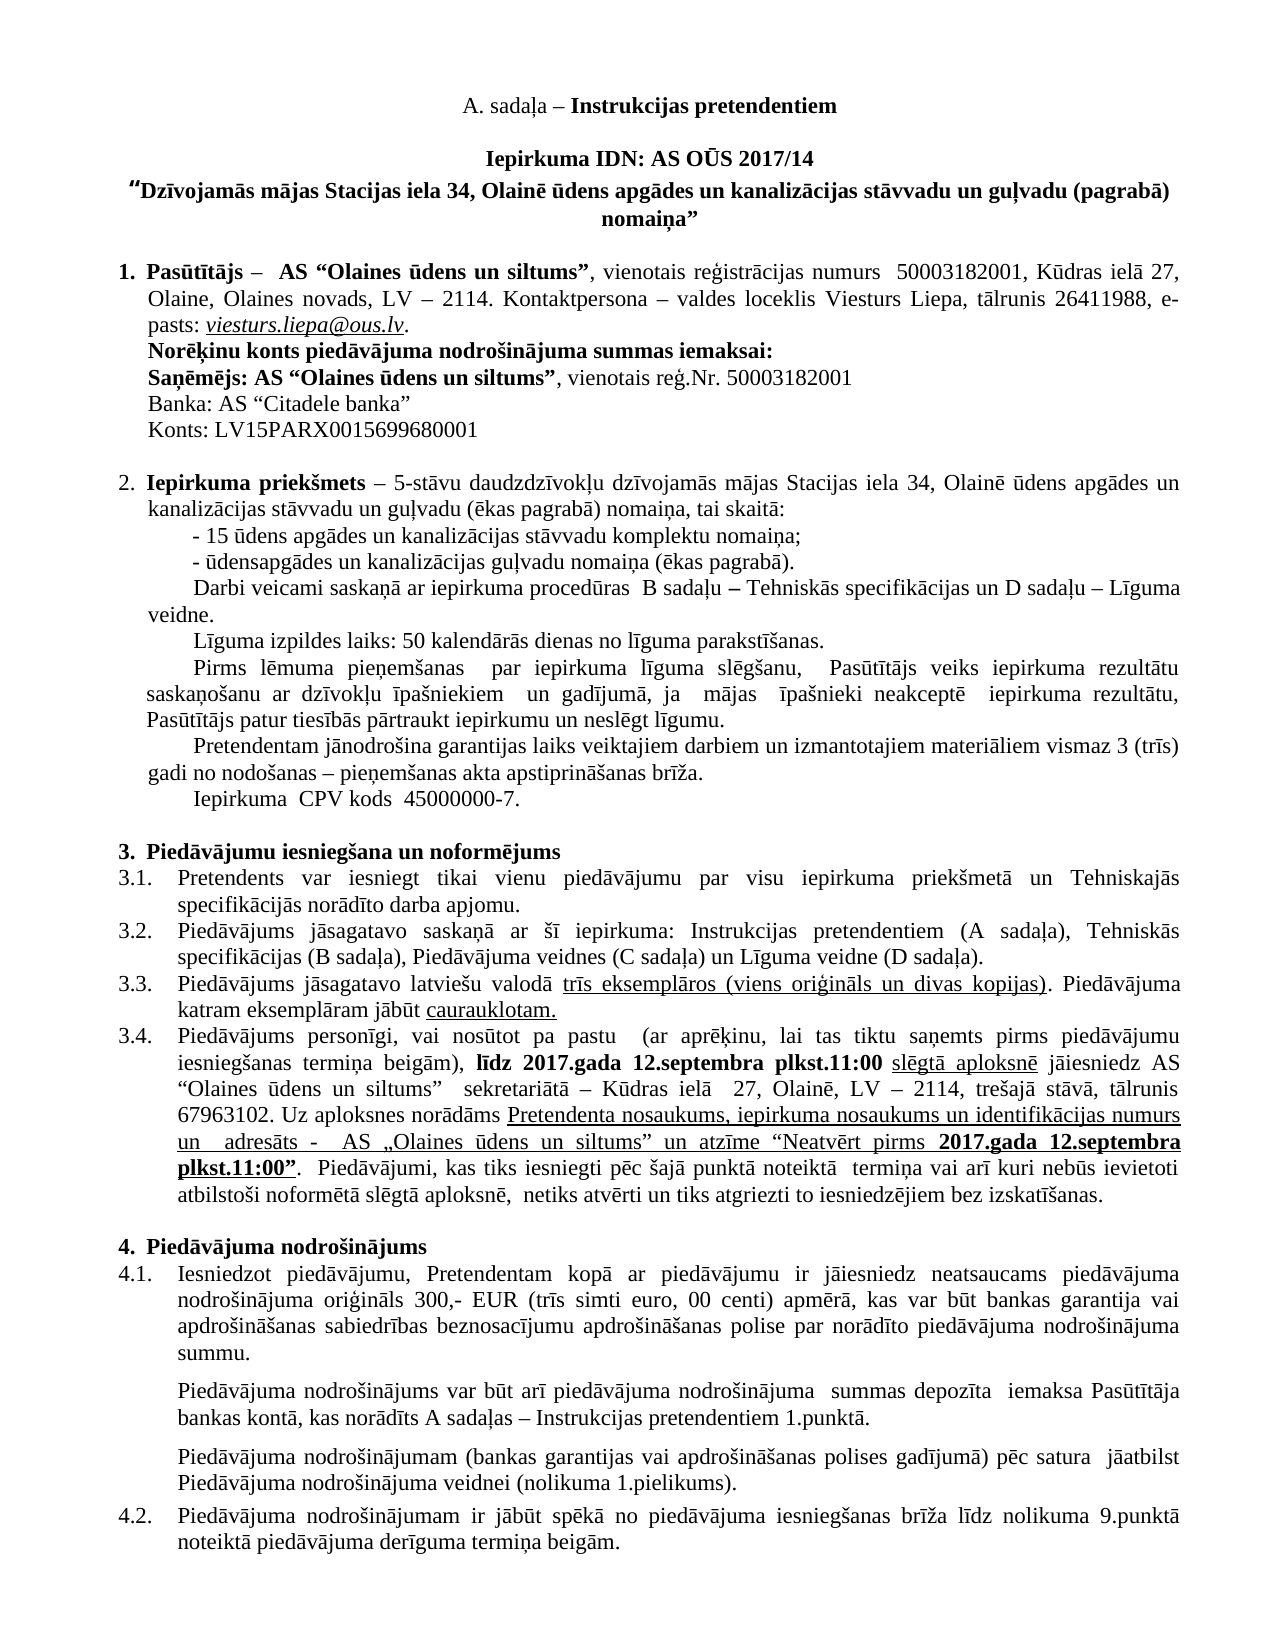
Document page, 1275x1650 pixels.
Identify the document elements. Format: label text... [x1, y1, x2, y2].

text Darbi veicami saskaņā ar iepirkuma procedūras B sadaļu – Tehniskās specifikācijas un D sadaļu – Līguma veidne. [148, 574, 1181, 627]
text Banka: AS “Citadele banka” [148, 390, 1181, 416]
text Saņēmējs: AS “Olaines ūdens un siltums”, vienotais reģ.Nr. 50003182001 [148, 364, 1181, 390]
list Piedāvājums jāsagatavo saskaņā ar šī iepirkuma: Instrukcijas pretendentiem (A sadaļa), Tehniskās specifikācijas (B sadaļa), Piedāvājuma veidnes (C sadaļa) un Līguma veidne (D sadaļa). [118, 917, 1181, 970]
list Piedāvājums jāsagatavo latviešu valodā trīs eksemplāros (viens oriģināls un divas kopijas). Piedāvājuma katram eksemplāram jābūt caurauklotam. [118, 970, 1181, 1022]
text Norēķinu konts piedāvājuma nodrošinājuma summas iemaksai: [148, 337, 1181, 364]
text Piedāvājuma nodrošinājums var būt arī piedāvājuma nodrošinājuma summas depozīta iemaksa Pasūtītāja bankas kontā, kas norādīts A sadaļas – Instrukcijas pretendentiem 1.punktā. [177, 1378, 1181, 1430]
list Pretendents var iesniegt tikai vienu piedāvājumu par visu iepirkuma priekšmetā un Tehniskajās specifikācijās norādīto darba apjomu. [118, 864, 1181, 917]
list Piedāvājumu iesniegšana un noformējums [118, 838, 1181, 864]
text “Dzīvojamās mājas Stacijas iela 34, Olainē ūdens apgādes un kanalizācijas stāvvadu un guļvadu (pagrabā) nomaiņa” [118, 171, 1181, 232]
text - 15 ūdens apgādes un kanalizācijas stāvvadu komplektu nomaiņa; [192, 522, 1181, 548]
list Piedāvājuma nodrošinājumam ir jābūt spēkā no piedāvājuma iesniegšanas brīža līdz nolikuma 9.punktā noteiktā piedāvājuma derīguma termiņa beigām. [118, 1502, 1181, 1554]
list Pasūtītājs – AS “Olaines ūdens un siltums”, vienotais reģistrācijas numurs 50003182001, Kūdras ielā 27, Olaine, Olaines novads, LV – 2114. Kontaktpersona – valdes loceklis Viesturs Liepa, tālrunis 26411988, e-pasts: viesturs.liepa@ous.lv. [118, 258, 1181, 337]
text Līguma izpildes laiks: 50 kalendārās dienas no līguma parakstīšanas. [146, 627, 1181, 653]
text Pretendentam jānodrošina garantijas laiks veiktajiem darbiem un izmantotajiem materiāliem vismaz 3 (trīs) gadi no nodošanas – pieņemšanas akta apstiprināšanas brīža. [148, 733, 1181, 785]
subtitle Piedāvājuma nodrošinājumam (bankas garantijas vai apdrošināšanas polises gadījumā) pēc satura jāatbilst Piedāvājuma nodrošinājuma veidnei (nolikuma 1.pielikums). [177, 1443, 1181, 1496]
text Iepirkuma IDN: AS OŪS 2017/14 [118, 145, 1181, 171]
text - ūdensapgādes un kanalizācijas guļvadu nomaiņa (ēkas pagrabā). [192, 548, 1181, 574]
text A. sadaļa – Instrukcijas pretendentiem [118, 92, 1181, 119]
text Konts: LV15PARX0015699680001 [148, 416, 1181, 443]
list Piedāvājuma nodrošinājums [118, 1233, 1181, 1260]
text Pirms lēmuma pieņemšanas par iepirkuma līguma slēgšanu, Pasūtītājs veiks iepirkuma rezultātu saskaņošanu ar dzīvokļu īpašniekiem un gadījumā, ja mājas īpašnieki neakceptē iepirkuma rezultātu, Pasūtītājs patur tiesībās pārtraukt iepirkumu un neslēgt līgumu. [146, 653, 1181, 733]
list Iesniedzot piedāvājumu, Pretendentam kopā ar piedāvājumu ir jāiesniedz neatsaucams piedāvājuma nodrošinājuma oriģināls 300,- EUR (trīs simti euro, 00 centi) apmērā, kas var būt bankas garantija vai apdrošināšanas sabiedrības beznosacījumu apdrošināšanas polise par norādīto piedāvājuma nodrošinājuma summu. [118, 1260, 1181, 1365]
list Iepirkuma priekšmets – 5-stāvu daudzdzīvokļu dzīvojamās mājas Stacijas iela 34, Olainē ūdens apgādes un kanalizācijas stāvvadu un guļvadu (ēkas pagrabā) nomaiņa, tai skaitā: [118, 469, 1181, 522]
text Iepirkuma CPV kods 45000000-7. [148, 785, 1181, 812]
list Piedāvājums personīgi, vai nosūtot pa pastu (ar aprēķinu, lai tas tiktu saņemts pirms piedāvājumu iesniegšanas termiņa beigām), līdz 2017.gada 12.septembra plkst.11:00 slēgtā aploksnē jāiesniedz AS “Olaines ūdens un siltums” sekretariātā – Kūdras ielā 27, Olainē, LV – 2114, trešajā stāvā, tālrunis 67963102. Uz aploksnes norādāms Pretendenta nosaukums, iepirkuma nosaukums un identifikācijas numurs un adresāts - AS „Olaines ūdens un siltums” un atzīme “Neatvērt pirms 2017.gada 12.septembra plkst.11:00”. Piedāvājumi, kas tiks iesniegti pēc šajā punktā noteiktā termiņa vai arī kuri nebūs ievietoti atbilstoši noformētā slēgtā aploksnē, netiks atvērti un tiks atgriezti to iesniedzējiem bez izskatīšanas. [118, 1022, 1181, 1207]
